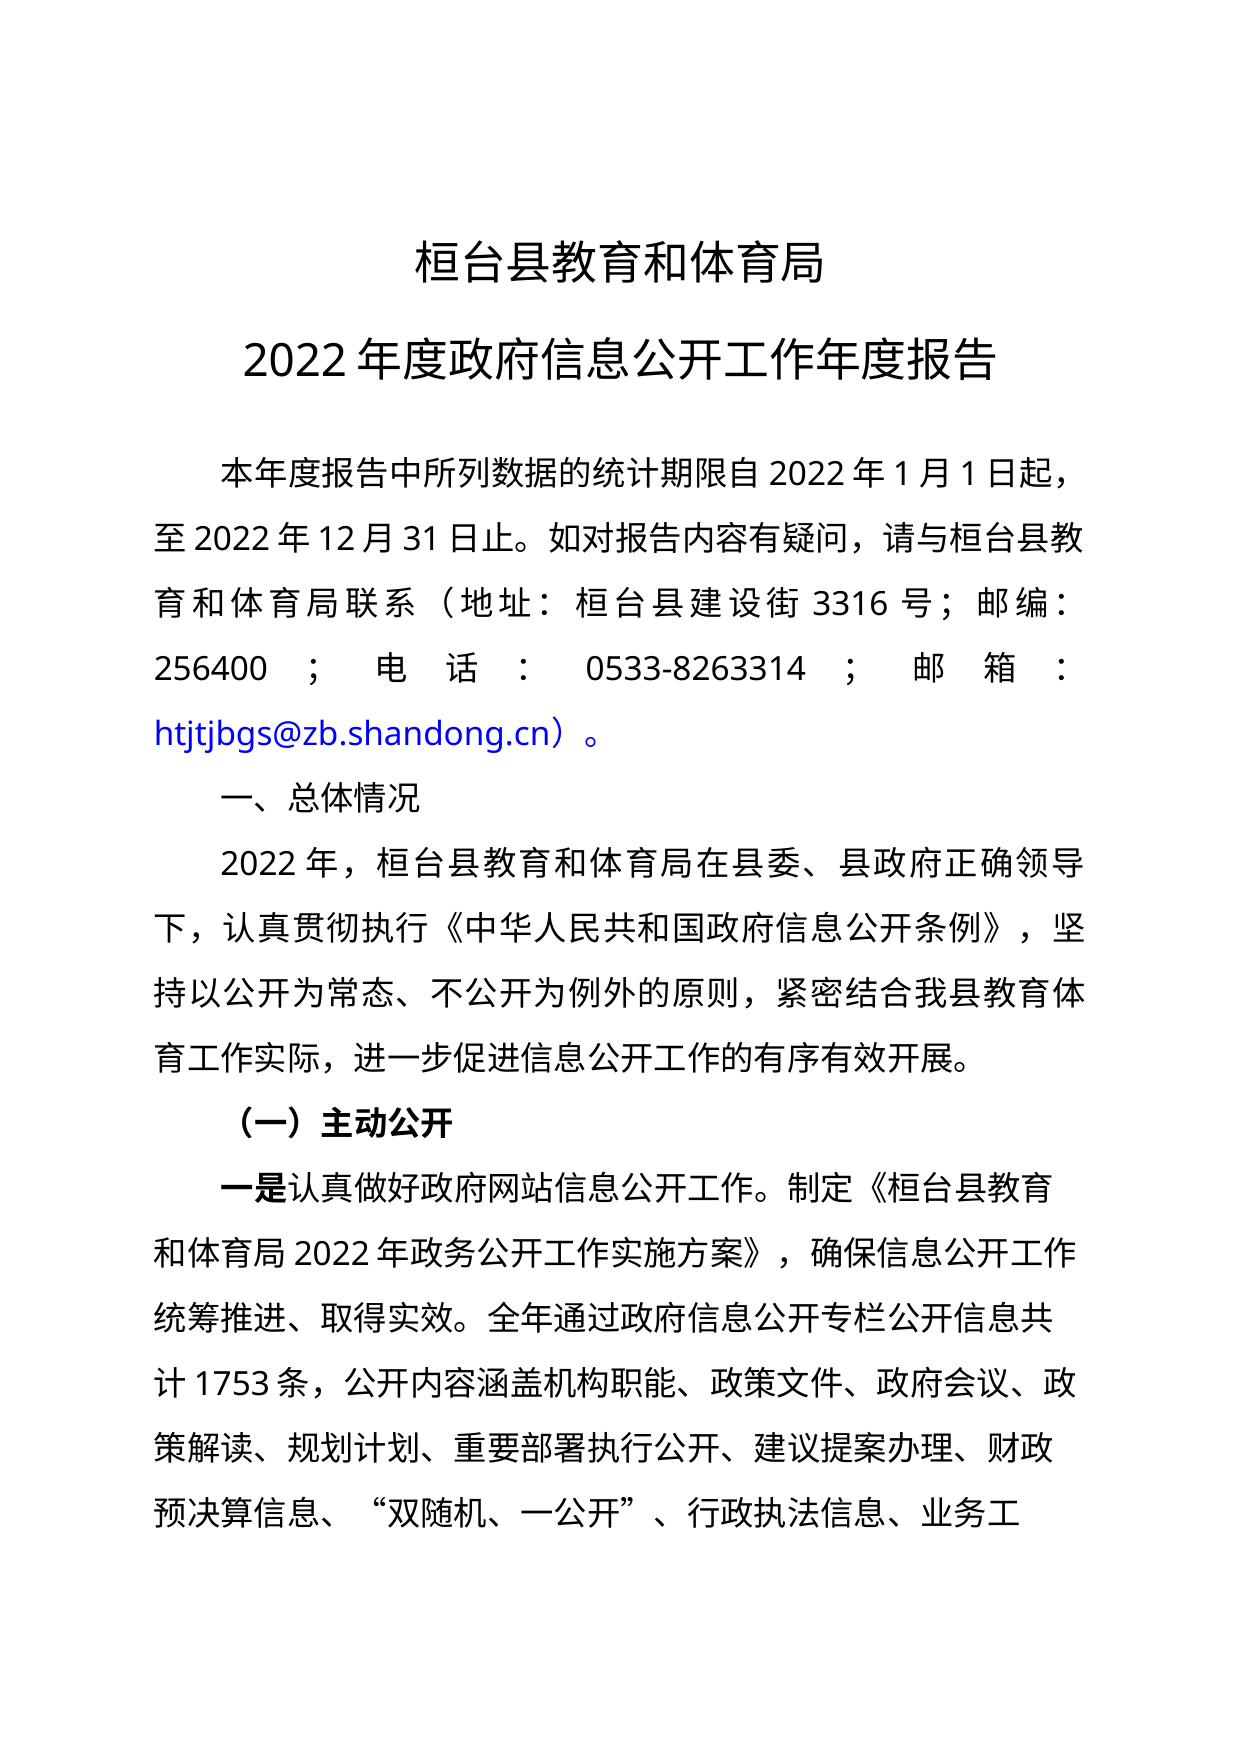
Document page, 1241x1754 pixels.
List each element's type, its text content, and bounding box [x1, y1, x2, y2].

list 一、总体情况 [153, 763, 1087, 828]
text 2022年度政府信息公开工作年度报告 [153, 308, 1087, 406]
list 本年度报告中所列数据的统计期限自2022年1月1日起，至2022年12月31日止。如对报告内容有疑问，请与桓台县教育和体育局联系（地址：桓台县建设街3316号；邮编：256400；电话：0533-8263314；邮箱：htjtjbgs@zb.shandong.cn）。 [153, 438, 1087, 763]
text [153, 1153, 1087, 1543]
list （一）主动公开 [153, 1088, 1087, 1153]
list 2022年，桓台县教育和体育局在县委、县政府正确领导下，认真贯彻执行《中华人民共和国政府信息公开条例》，坚持以公开为常态、不公开为例外的原则，紧密结合我县教育体育工作实际，进一步促进信息公开工作的有序有效开展。 [153, 828, 1087, 1088]
text 桓台县教育和体育局 [153, 211, 1087, 308]
